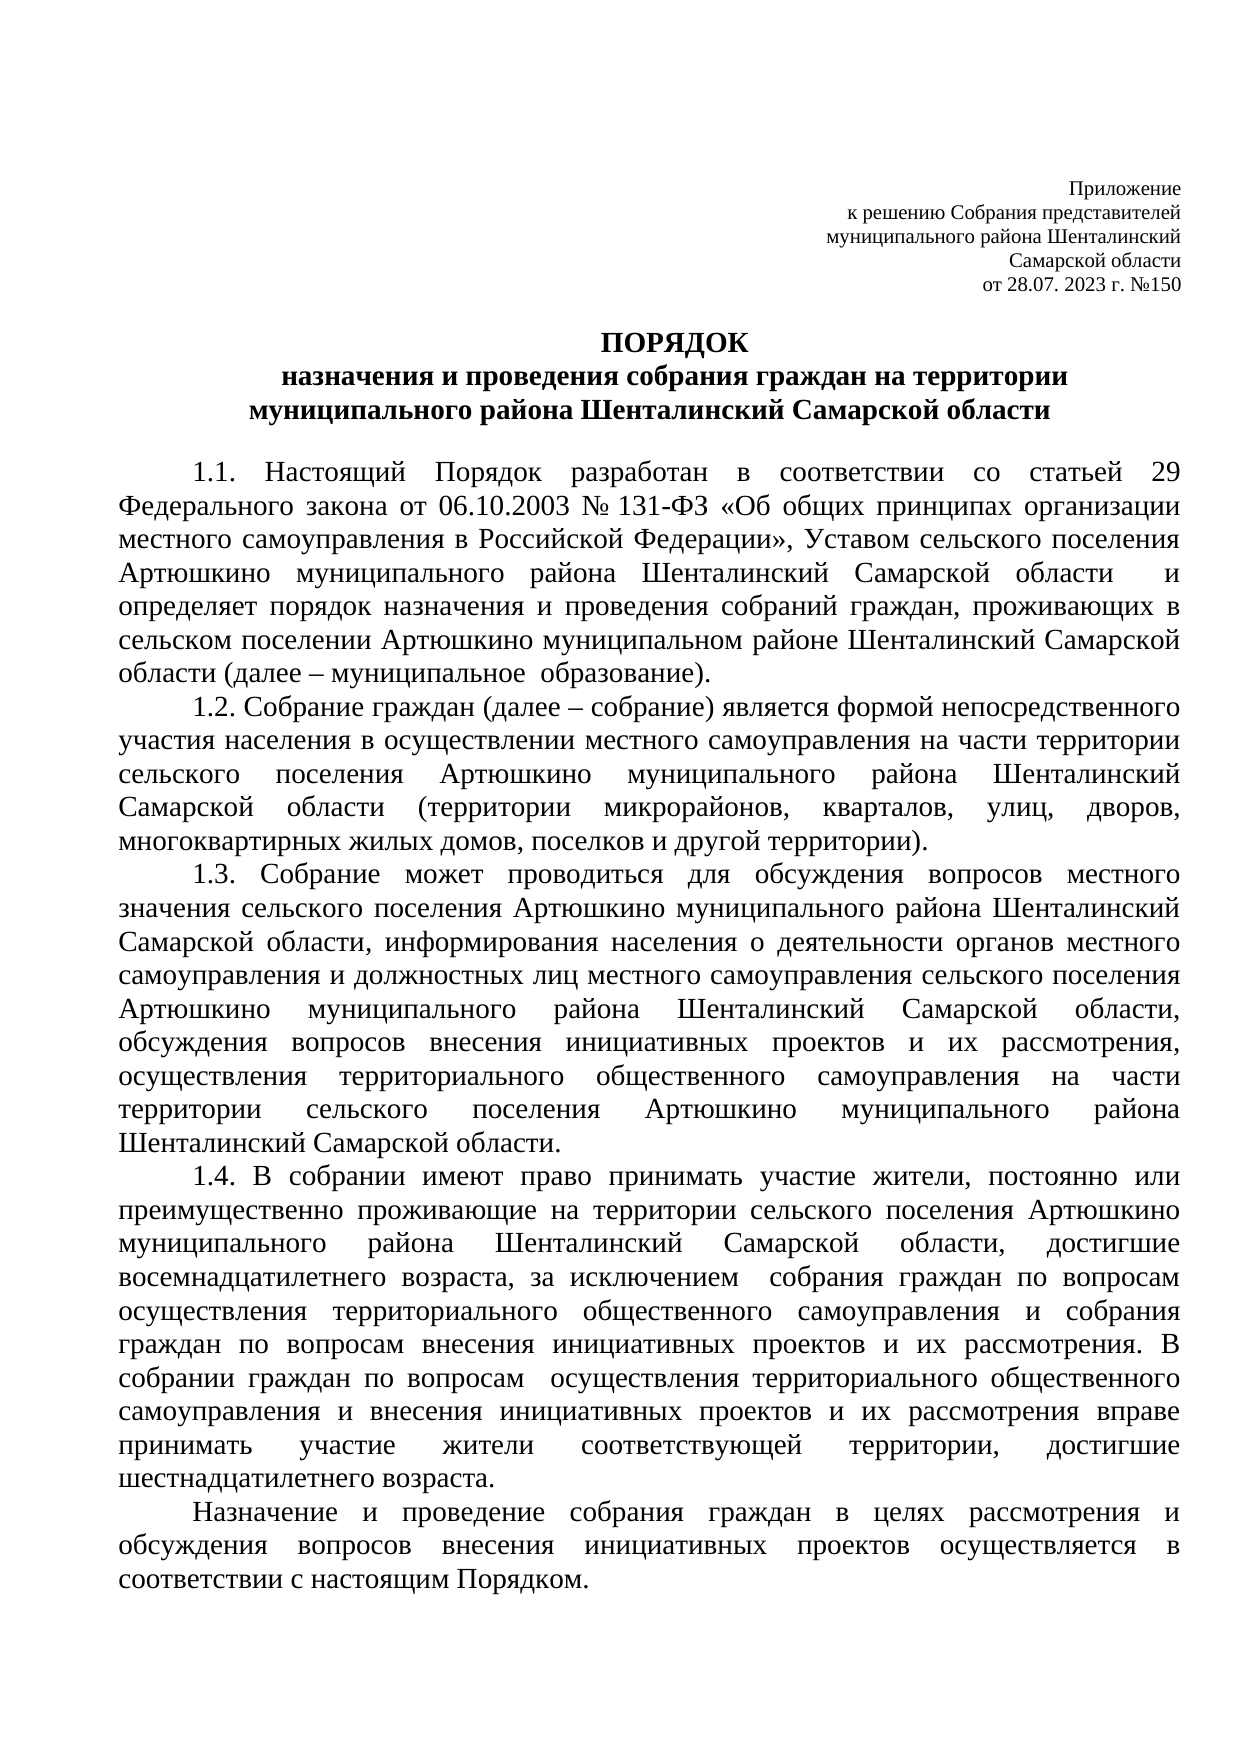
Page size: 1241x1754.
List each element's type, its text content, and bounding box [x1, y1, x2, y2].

text назначения и проведения собрания граждан на территории муниципального района Шенталинский Самарской области [118, 358, 1181, 425]
text 1.1. Настоящий Порядок разработан в соответствии со статьей 29 Федерального закона от 06.10.2003 № 131-ФЗ «Об общих принципах организации местного самоуправления в Российской Федерации», Уставом сельского поселения Артюшкино муниципального района Шенталинский Самарской области и определяет порядок назначения и проведения собраний граждан, проживающих в сельском поселении Артюшкино муниципальном районе Шенталинский Самарской области (далее – муниципальное образование). [118, 454, 1181, 689]
text Приложение [118, 176, 1181, 200]
text Назначение и проведение собрания граждан в целях рассмотрения и обсуждения вопросов внесения инициативных проектов осуществляется в соответствии с настоящим Порядком. [118, 1494, 1181, 1594]
text 1.3. Собрание может проводиться для обсуждения вопросов местного значения сельского поселения Артюшкино муниципального района Шенталинский Самарской области, информирования населения о деятельности органов местного самоуправления и должностных лиц местного самоуправления сельского поселения Артюшкино муниципального района Шенталинский Самарской области, обсуждения вопросов внесения инициативных проектов и их рассмотрения, осуществления территориального общественного самоуправления на части территории сельского поселения Артюшкино муниципального района Шенталинский Самарской области. [118, 857, 1181, 1158]
text 1.2. Собрание граждан (далее – собрание) является формой непосредственного участия населения в осуществлении местного самоуправления на части территории сельского поселения Артюшкино муниципального района Шенталинский Самарской области (территории микрорайонов, кварталов, улиц, дворов, многоквартирных жилых домов, поселков и другой территории). [118, 689, 1181, 857]
text муниципального района Шенталинский [118, 224, 1181, 248]
text 1.4. В собрании имеют право принимать участие жители, постоянно или преимущественно проживающие на территории сельского поселения Артюшкино муниципального района Шенталинский Самарской области, достигшие восемнадцатилетнего возраста, за исключением собрания граждан по вопросам осуществления территориального общественного самоуправления и собрания граждан по вопросам внесения инициативных проектов и их рассмотрения. В собрании граждан по вопросам осуществления территориального общественного самоуправления и внесения инициативных проектов и их рассмотрения вправе принимать участие жители соответствующей территории, достигшие шестнадцатилетнего возраста. [118, 1158, 1181, 1494]
text от 28.07. 2023 г. №150 [118, 272, 1181, 296]
text ПОРЯДОК [118, 325, 1181, 358]
text Самарской области [118, 248, 1181, 272]
text к решению Собрания представителей [118, 200, 1181, 224]
